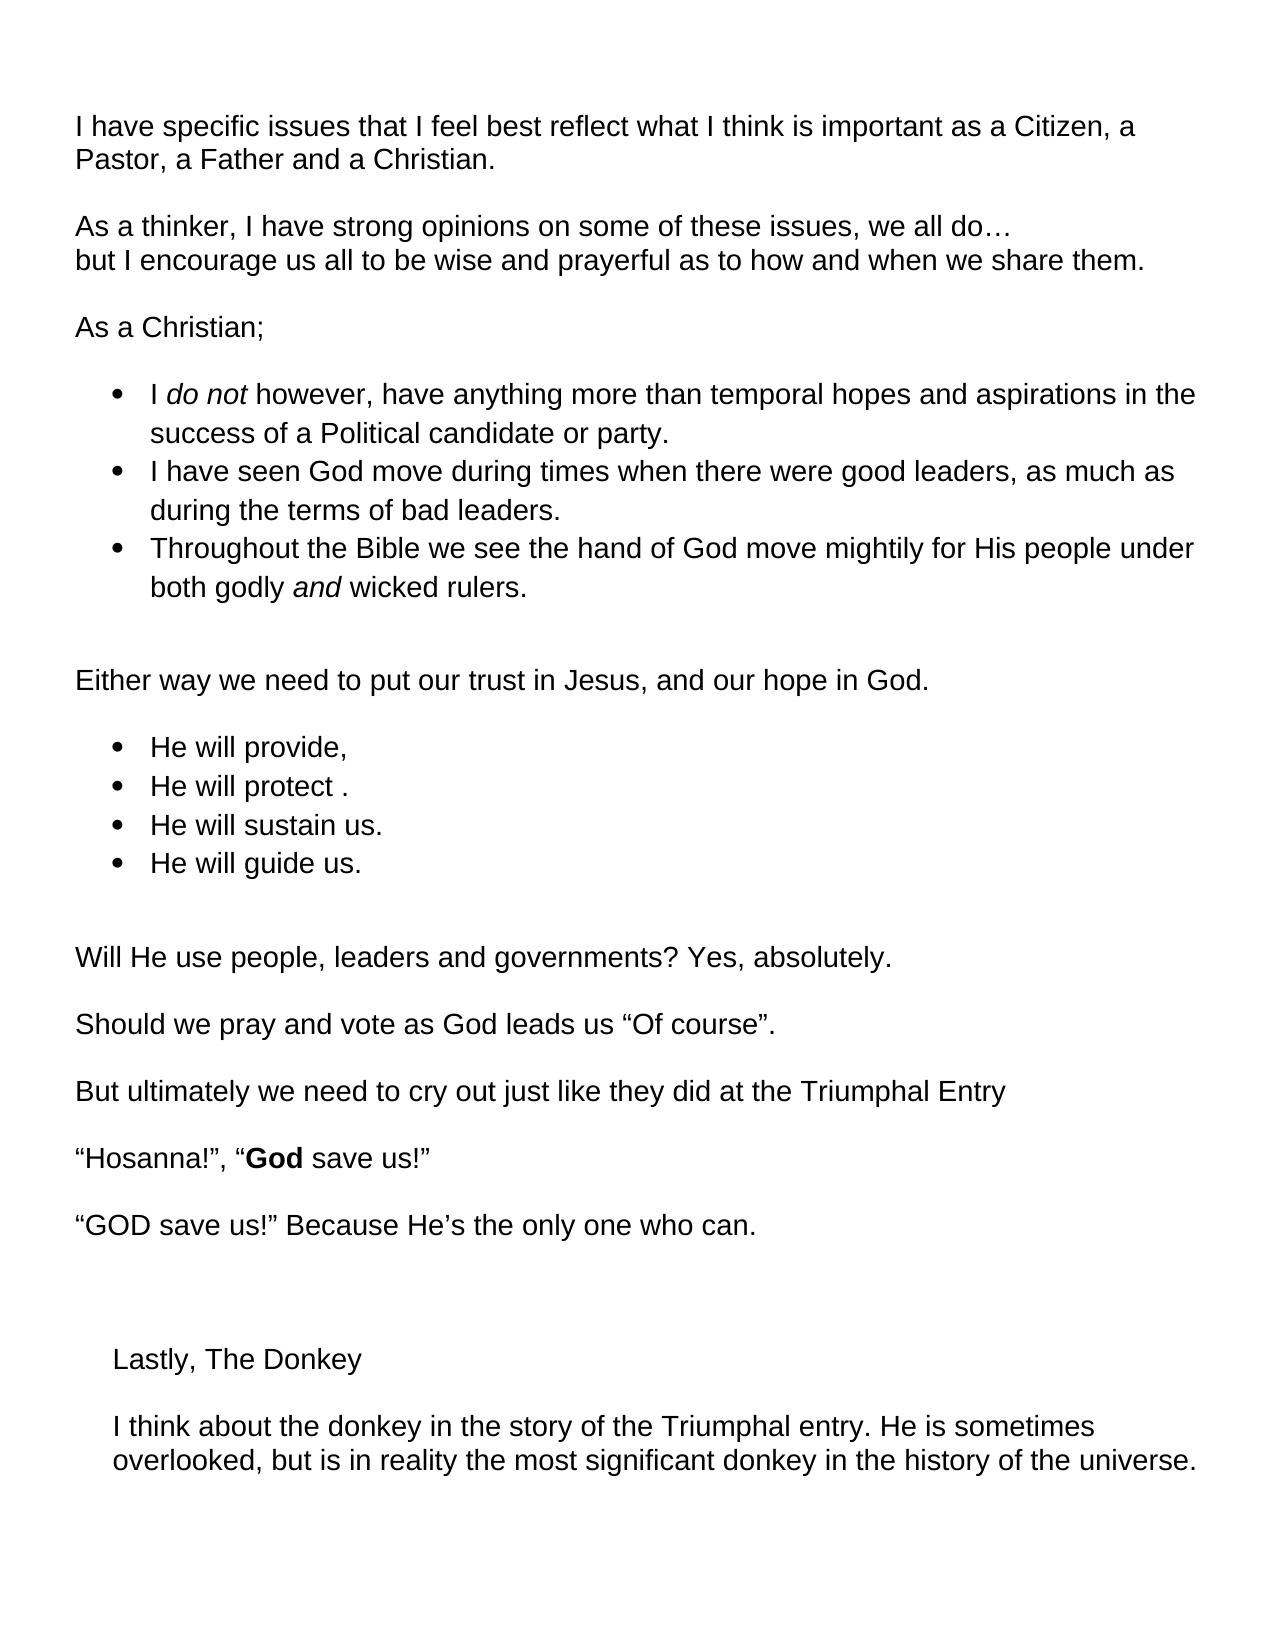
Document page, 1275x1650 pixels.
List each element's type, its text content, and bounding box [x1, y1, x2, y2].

text but I encourage us all to be wise and prayerful as to how and when we share them. [75, 243, 1200, 276]
text I think about the donkey in the story of the Triumphal entry. He is sometimes overlooked, but is in reality the most significant donkey in the history of the universe. [112, 1409, 1200, 1476]
list He will provide, [112, 730, 1200, 764]
list I have seen God move during times when there were good leaders, as much as during the terms of bad leaders. [112, 454, 1200, 526]
text But ultimately we need to cry out just like they did at the Triumphal Entry [75, 1074, 1200, 1107]
text I have specific issues that I feel best reflect what I think is important as a Citizen, a Pastor, a Father and a Christian. [75, 108, 1200, 176]
text “GOD save us!” Because He’s the only one who can. [75, 1208, 1200, 1241]
text “Hosanna!”, “God save us!” [75, 1141, 1200, 1174]
list He will sustain us. [112, 808, 1200, 841]
text As a Christian; [75, 310, 1200, 343]
text Either way we need to put our trust in Jesus, and our hope in God. [75, 663, 1200, 697]
list Throughout the Bible we see the hand of God move mightily for His people under both godly and wicked rulers. [112, 531, 1200, 604]
text Should we pray and vote as God leads us “Of course”. [75, 1007, 1200, 1040]
list He will protect . [112, 769, 1200, 803]
text Lastly, The Donkey [112, 1342, 1200, 1376]
list He will guide us. [112, 846, 1200, 880]
text As a thinker, I have strong opinions on some of these issues, we all do… [75, 209, 1200, 243]
list I do not however, have anything more than temporal hopes and aspirations in the success of a Political candidate or party. [112, 377, 1200, 449]
text Will He use people, leaders and governments? Yes, absolutely. [75, 939, 1200, 973]
